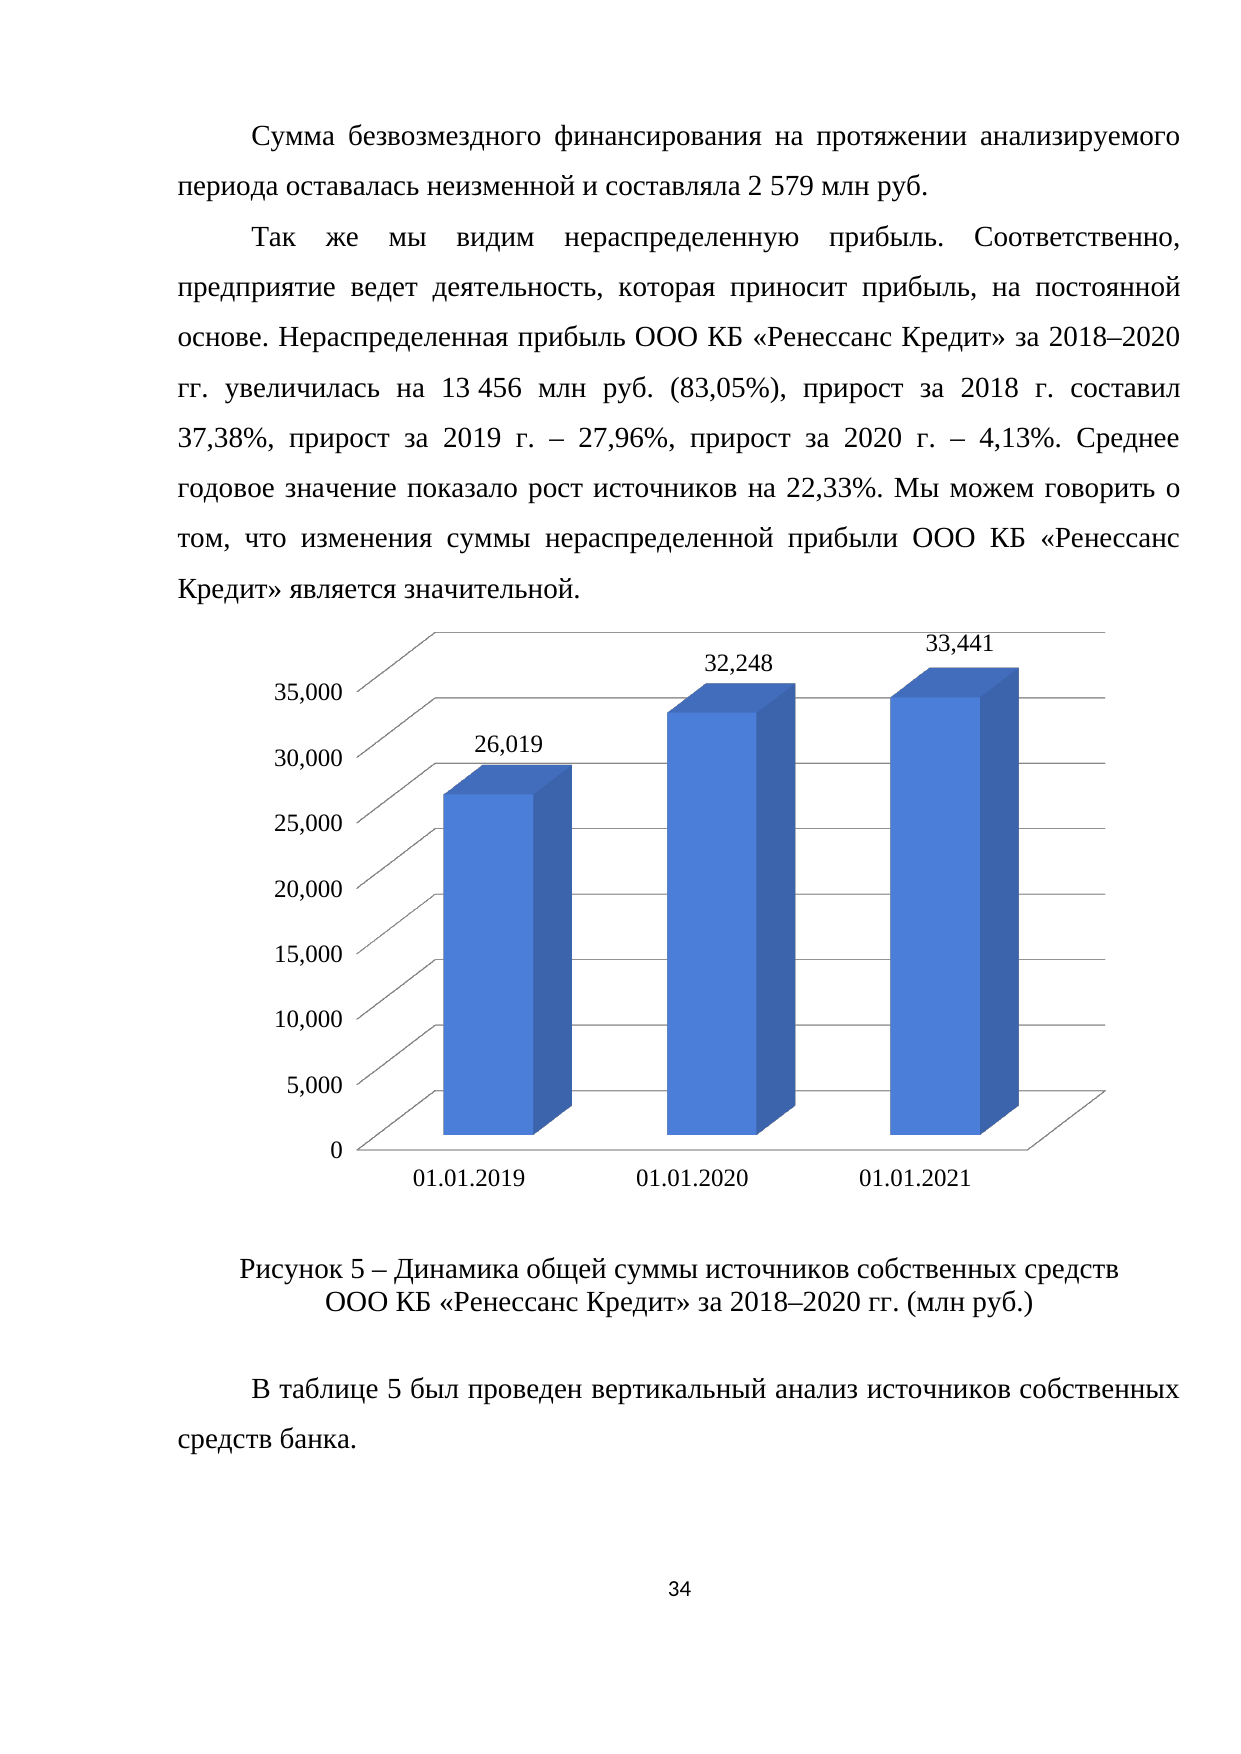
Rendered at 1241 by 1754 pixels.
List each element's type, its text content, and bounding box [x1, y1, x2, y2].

text Так же мы видим нераспределенную прибыль. Соответственно, предприятие ведет деятельность, которая приносит прибыль, на постоянной основе. Нераспределенная прибыль ООО КБ «Ренессанс Кредит» за 2018–2020 гг. увеличилась на 13 456 млн руб. (83,05%), прирост за 2018 г. составил 37,38%, прирост за 2019 г. – 27,96%, прирост за 2020 г. – 4,13%. Среднее годовое значение показало рост источников на 22,33%. Мы можем говорить о том, что изменения суммы нераспределенной прибыли ООО КБ «Ренессанс Кредит» является значительной. [177, 219, 1181, 604]
text Рисунок 5 – Динамика общей суммы источников собственных средств ООО КБ «Ренессанс Кредит» за 2018–2020 гг. (млн руб.) [177, 1251, 1181, 1318]
text Сумма безвозмездного финансирования на протяжении анализируемого периода оставалась неизменной и составляла 2 579 млн руб. [177, 118, 1181, 202]
text В таблице 5 был проведен вертикальный анализ источников собственных средств банка. [177, 1371, 1181, 1455]
